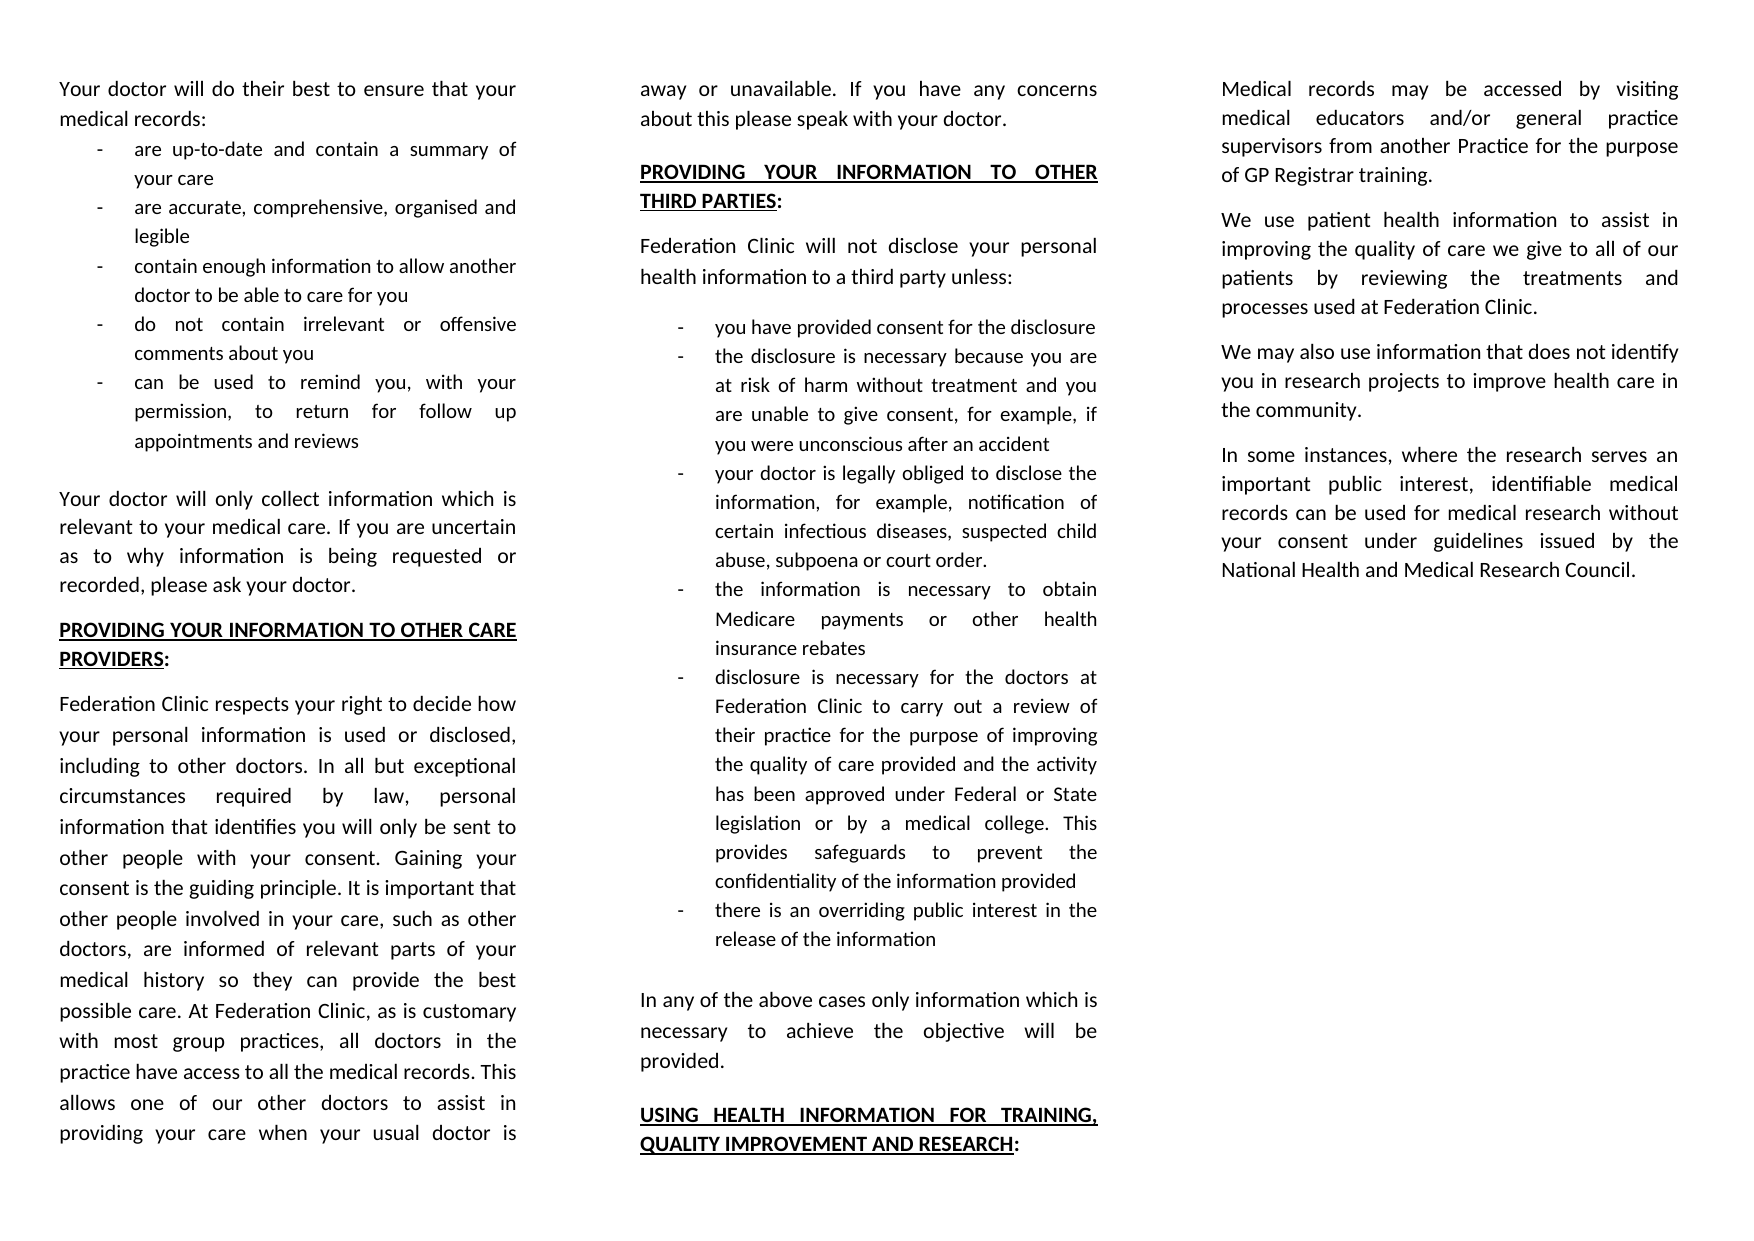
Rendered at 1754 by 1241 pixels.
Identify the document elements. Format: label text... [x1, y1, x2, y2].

list are up-to-date and contain a summary of your care [97, 136, 517, 191]
list there is an overriding public interest in the release of the information [677, 897, 1098, 952]
list are accurate, comprehensive, organised and legible [97, 194, 517, 249]
text Your doctor will only collect information which is relevant to your medical care. If you are uncertain as to why information is being requested or recorded, please ask your doctor. [59, 485, 517, 598]
text We use patient health information to assist in improving the quality of care we give to all of our patients by reviewing the treatments and processes used at Federation Clinic. [1221, 207, 1679, 319]
list do not contain irrelevant or offensive comments about you [97, 311, 517, 366]
text PROVIDING YOUR INFORMATION TO OTHER CARE PROVIDERS: [59, 616, 517, 639]
list you have provided consent for the disclosure [677, 314, 1098, 339]
text Medical records may be accessed by visiting medical educators and/or general practice supervisors from another Practice for the purpose of GP Registrar training. [1221, 75, 1679, 188]
list contain enough information to allow another doctor to be able to care for you [97, 253, 517, 307]
text PROVIDING YOUR INFORMATION TO OTHER THIRD PARTIES: [640, 183, 1098, 214]
list can be used to remind you, with your permission, to return for follow up appointments and reviews [97, 369, 517, 453]
text In some instances, where the research serves an important public interest, identifiable medical records can be used for medical research without your consent under guidelines issued by the National Health and Medical Research Council. [1221, 441, 1679, 583]
list the disclosure is necessary because you are at risk of harm without treatment and you are unable to give consent, for example, if you were unconscious after an accident [677, 343, 1098, 456]
list disclosure is necessary for the doctors at Federation Clinic to carry out a review of their practice for the purpose of improving the quality of care provided and the activity has been approved under Federal or State legislation or by a medical college. This provides safeguards to prevent the confidentiality of the information provided [677, 664, 1098, 894]
text USING HEALTH INFORMATION FOR TRAINING, QUALITY IMPROVEMENT AND RESEARCH: [640, 1102, 1098, 1124]
text Your doctor will do their best to ensure that your medical records: [59, 75, 517, 132]
text We may also use information that does not identify you in research projects to improve health care in the community. [1221, 338, 1679, 422]
text PROVIDING YOUR INFORMATION TO OTHER THIRD PARTIES: [640, 158, 1098, 181]
text Federation Clinic will not disclose your personal health information to a third party unless: [640, 232, 1098, 290]
text USING HEALTH INFORMATION FOR TRAINING, QUALITY IMPROVEMENT AND RESEARCH: [640, 1126, 1098, 1157]
text In any of the above cases only information which is necessary to achieve the objective will be provided. [640, 986, 1098, 1074]
text PROVIDING YOUR INFORMATION TO OTHER CARE PROVIDERS: [59, 641, 517, 672]
list the information is necessary to obtain Medicare payments or other health insurance rebates [677, 577, 1098, 660]
list your doctor is legally obliged to disclose the information, for example, notification of certain infectious diseases, suspected child abuse, subpoena or court order. [677, 460, 1098, 573]
text Federation Clinic respects your right to decide how your personal information is used or disclosed, including to other doctors. In all but exceptional circumstances required by law, personal information that identifies you will only be sent to other people with your consent. Gaining your consent is the guiding principle. It is important that other people involved in your care, such as other doctors, are informed of relevant parts of your medical history so they can provide the best possible care. At Federation Clinic, as is customary with most group practices, all doctors in the practice have access to all the medical records. This allows one of our other doctors to assist in providing your care when your usual doctor is away or unavailable. If you have any concerns about this please speak with your doctor. [59, 691, 517, 1146]
